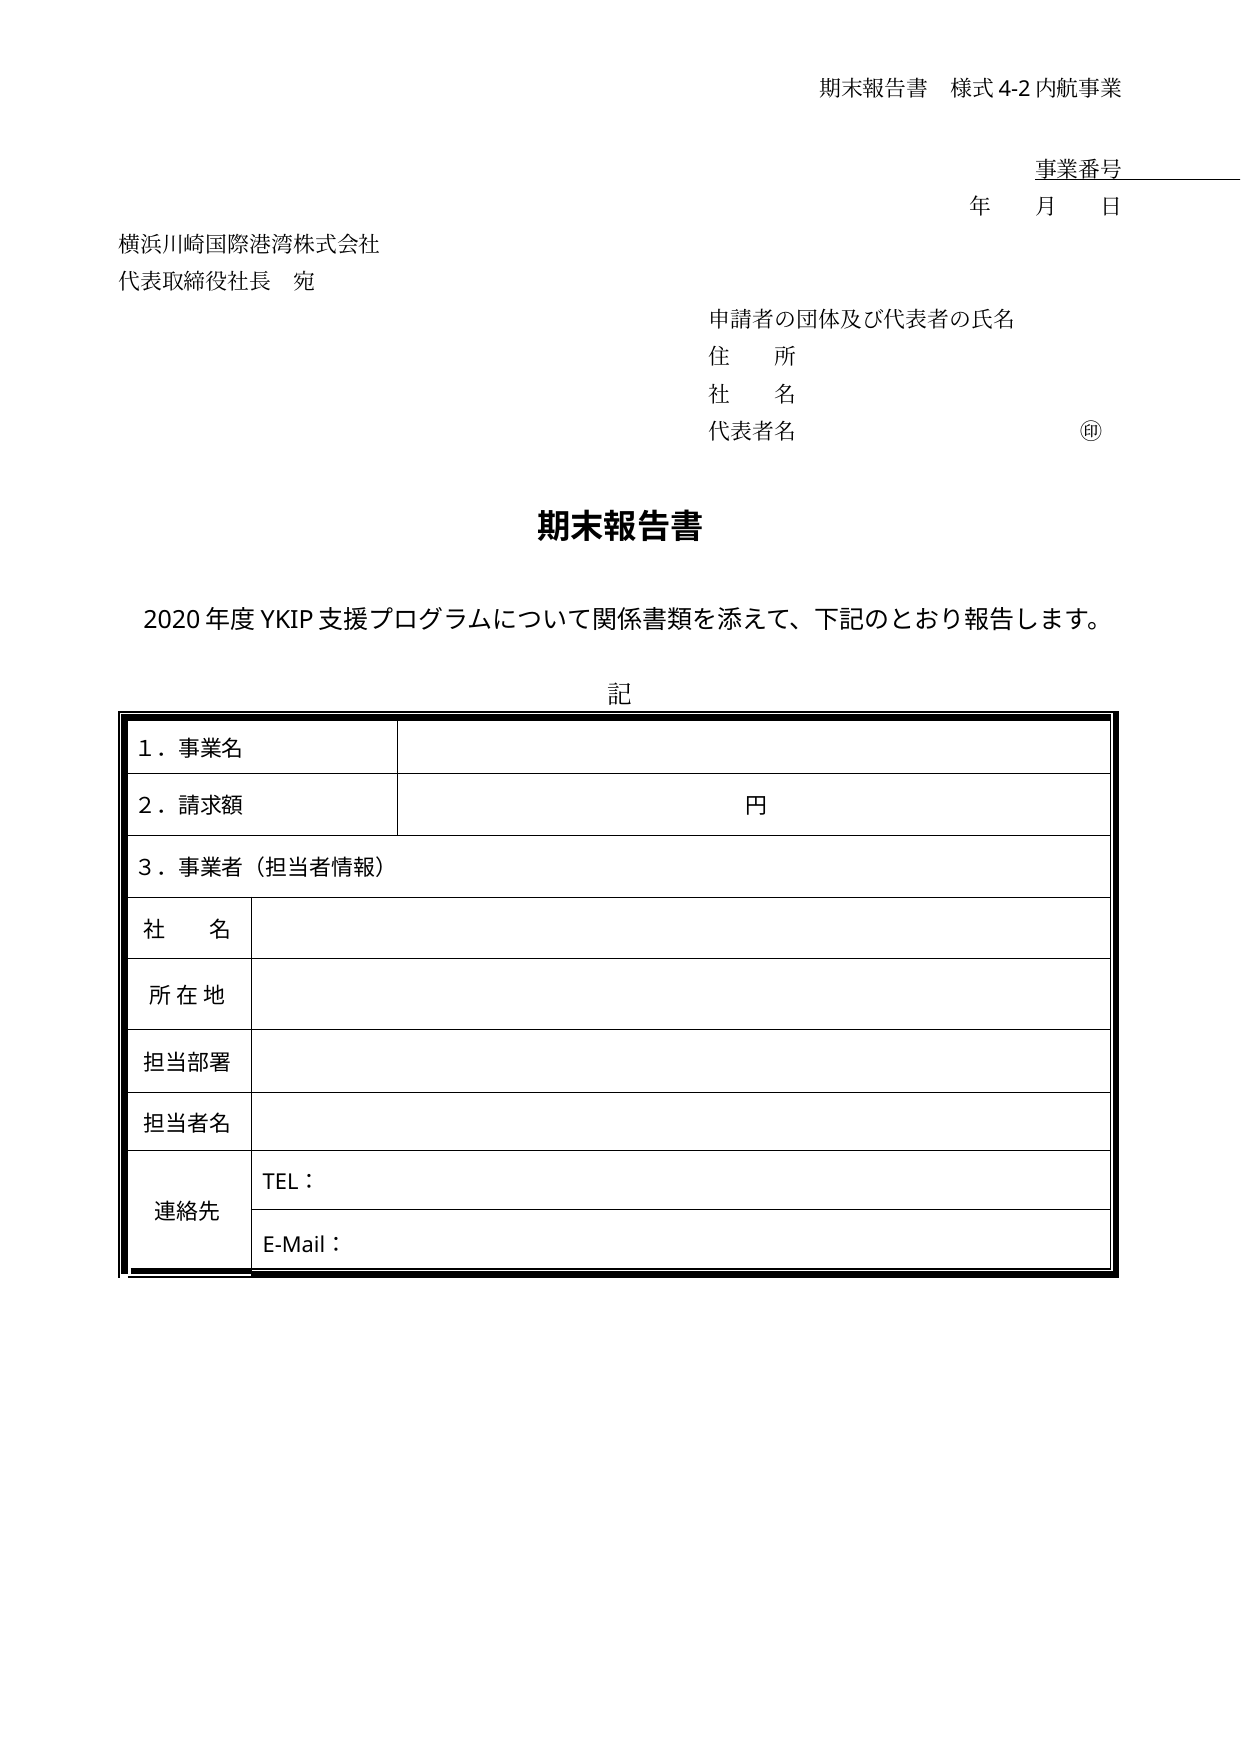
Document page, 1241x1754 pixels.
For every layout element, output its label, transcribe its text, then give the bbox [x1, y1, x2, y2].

table_cell 所 在 地 [128, 959, 251, 1029]
table_cell 社 名 [128, 898, 251, 958]
table_cell 連絡先 [128, 1151, 251, 1268]
text 申請者の団体及び代表者の氏名 [118, 299, 1122, 336]
text 横浜川崎国際港湾株式会社 [118, 224, 1122, 261]
text 期末報告書 [118, 486, 1122, 561]
table_cell [252, 1093, 1110, 1150]
table_cell TEL： [252, 1151, 1110, 1209]
text 代表者名 ㊞ [118, 411, 1122, 449]
table_cell ２．請求額 [128, 774, 397, 835]
table_cell [252, 1030, 1110, 1092]
table_cell 円 [398, 774, 1110, 835]
text 事業番号 [118, 149, 1122, 186]
text 代表取締役社長 宛 [118, 261, 1122, 299]
table_cell E-Mail： [252, 1210, 1110, 1268]
table_header [398, 721, 1110, 773]
text 住 所 [118, 336, 1122, 374]
table_cell ３．事業者（担当者情報） [128, 836, 1110, 897]
text 年 月 日 [118, 186, 1122, 224]
text 2020年度YKIP支援プログラムについて関係書類を添えて、下記のとおり報告します。 [118, 599, 1122, 636]
text 社 名 [118, 374, 1122, 411]
table_cell [252, 959, 1110, 1029]
table_cell [252, 898, 1110, 958]
text 記 [118, 674, 1122, 711]
table_header １．事業名 [128, 721, 397, 773]
table_cell 担当部署 [128, 1030, 251, 1092]
table_cell 担当者名 [128, 1093, 251, 1150]
